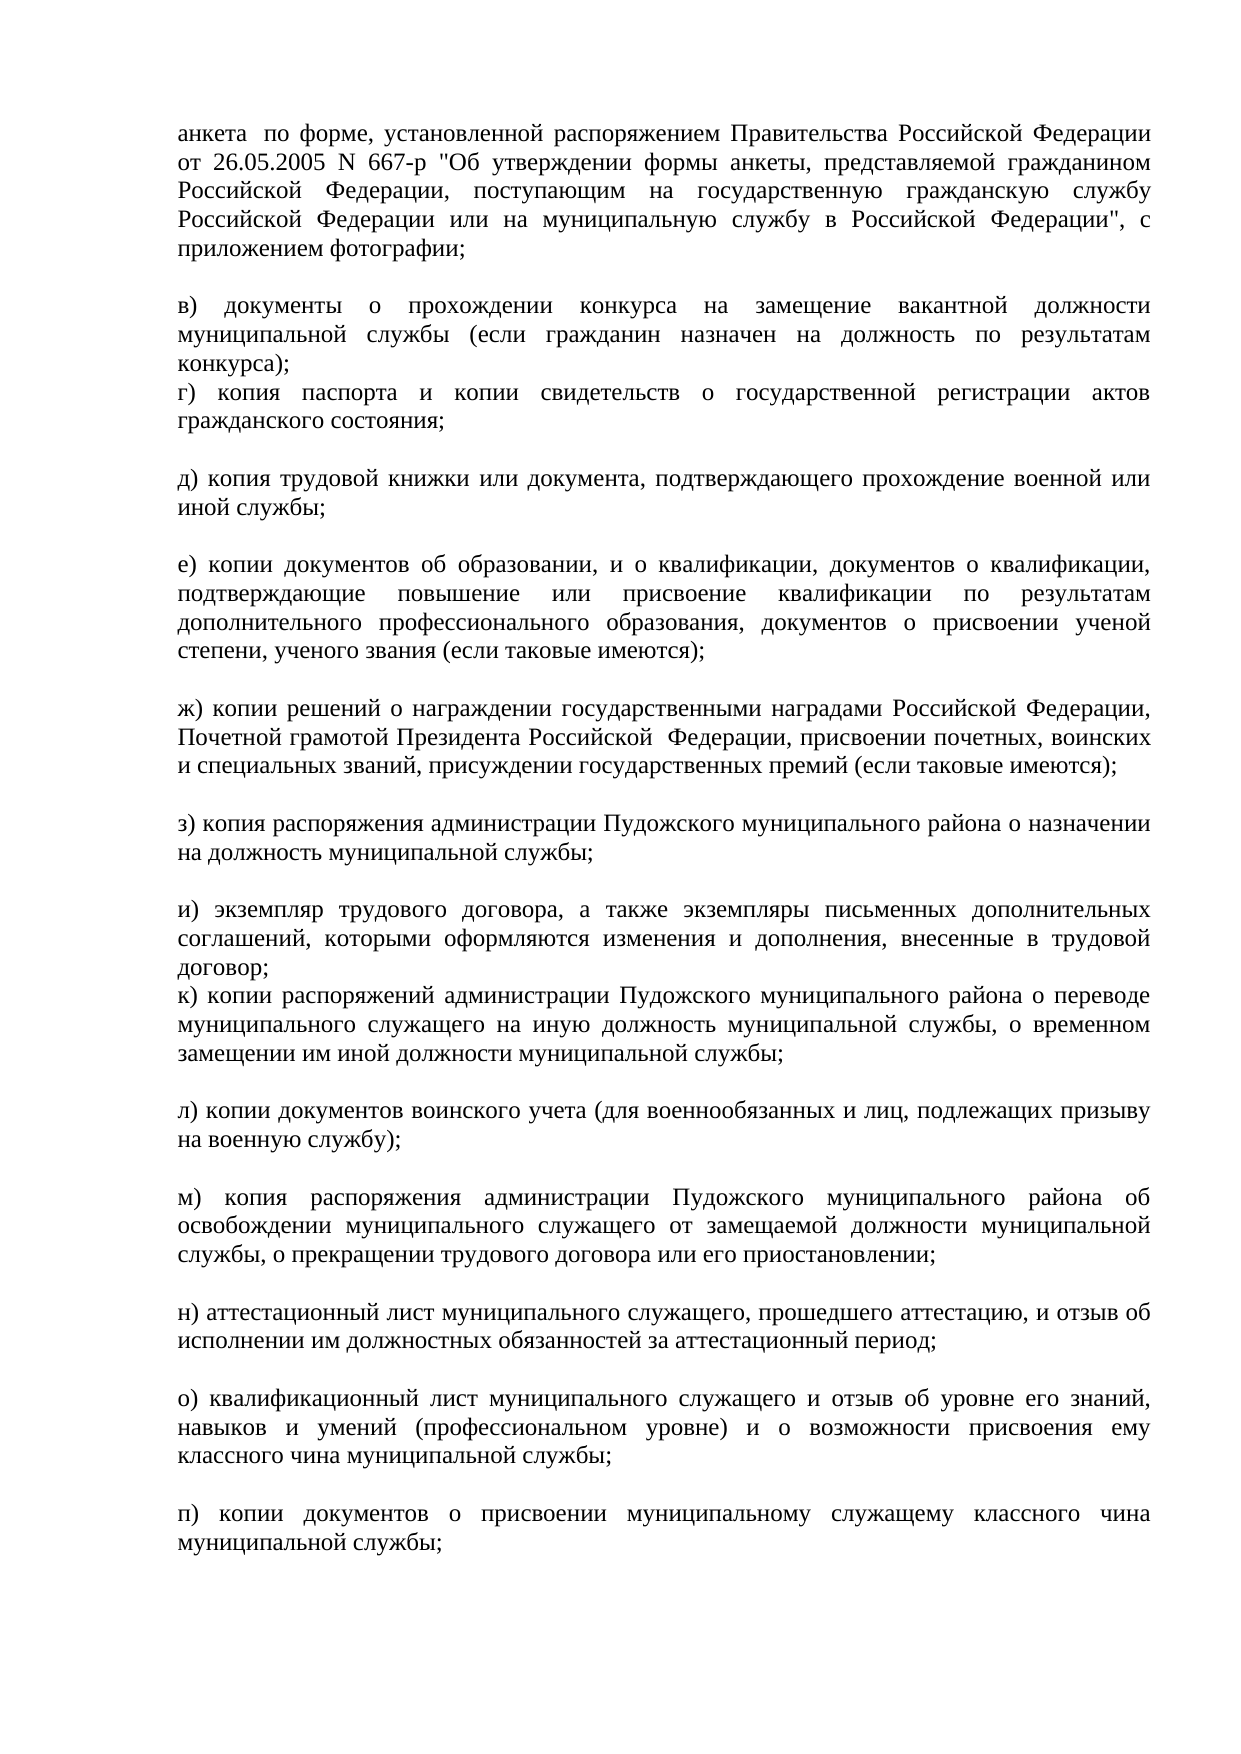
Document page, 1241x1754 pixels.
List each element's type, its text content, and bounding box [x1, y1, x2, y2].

text о) квалификационный лист муниципального служащего и отзыв об уровне его знаний, навыков и умений (профессиональном уровне) и о возможности присвоения ему классного чина муниципальной службы; [177, 1354, 1152, 1469]
text з) копия распоряжения администрации Пудожского муниципального района о назначении на должность муниципальной службы; [177, 779, 1152, 866]
text п) копии документов о присвоении муниципальному служащему классного чина муниципальной службы; [177, 1469, 1152, 1556]
text в) документы о прохождении конкурса на замещение вакантной должности муниципальной службы (если гражданин назначен на должность по результатам конкурса); г) копия паспорта и копии свидетельств о государственной регистрации актов гражданского состояния; [177, 262, 1152, 434]
text н) аттестационный лист муниципального служащего, прошедшего аттестацию, и отзыв об исполнении им должностных обязанностей за аттестационный период; [177, 1268, 1152, 1354]
text д) копия трудовой книжки или документа, подтверждающего прохождение военной или иной службы; [177, 434, 1152, 521]
text и) экземпляр трудового договора, а также экземпляры письменных дополнительных соглашений, которыми оформляются изменения и дополнения, внесенные в трудовой договор; к) копии распоряжений администрации Пудожского муниципального района о переводе муниципального служащего на иную должность муниципальной службы, о временном замещении им иной должности муниципальной службы; [177, 866, 1152, 1067]
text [177, 118, 1152, 262]
text е) копии документов об образовании, и о квалификации, документов о квалификации, подтверждающие повышение или присвоение квалификации по результатам дополнительного профессионального образования, документов о присвоении ученой степени, ученого звания (если таковые имеются); [177, 521, 1152, 664]
text м) копия распоряжения администрации Пудожского муниципального района об освобождении муниципального служащего от замещаемой должности муниципальной службы, о прекращении трудового договора или его приостановлении; [177, 1153, 1152, 1268]
text ж) копии решений о награждении государственными наградами Российской Федерации, Почетной грамотой Президента Российской Федерации, присвоении почетных, воинских и специальных званий, присуждении государственных премий (если таковые имеются); [177, 664, 1152, 779]
text л) копии документов воинского учета (для военнообязанных и лиц, подлежащих призыву на военную службу); [177, 1067, 1152, 1153]
